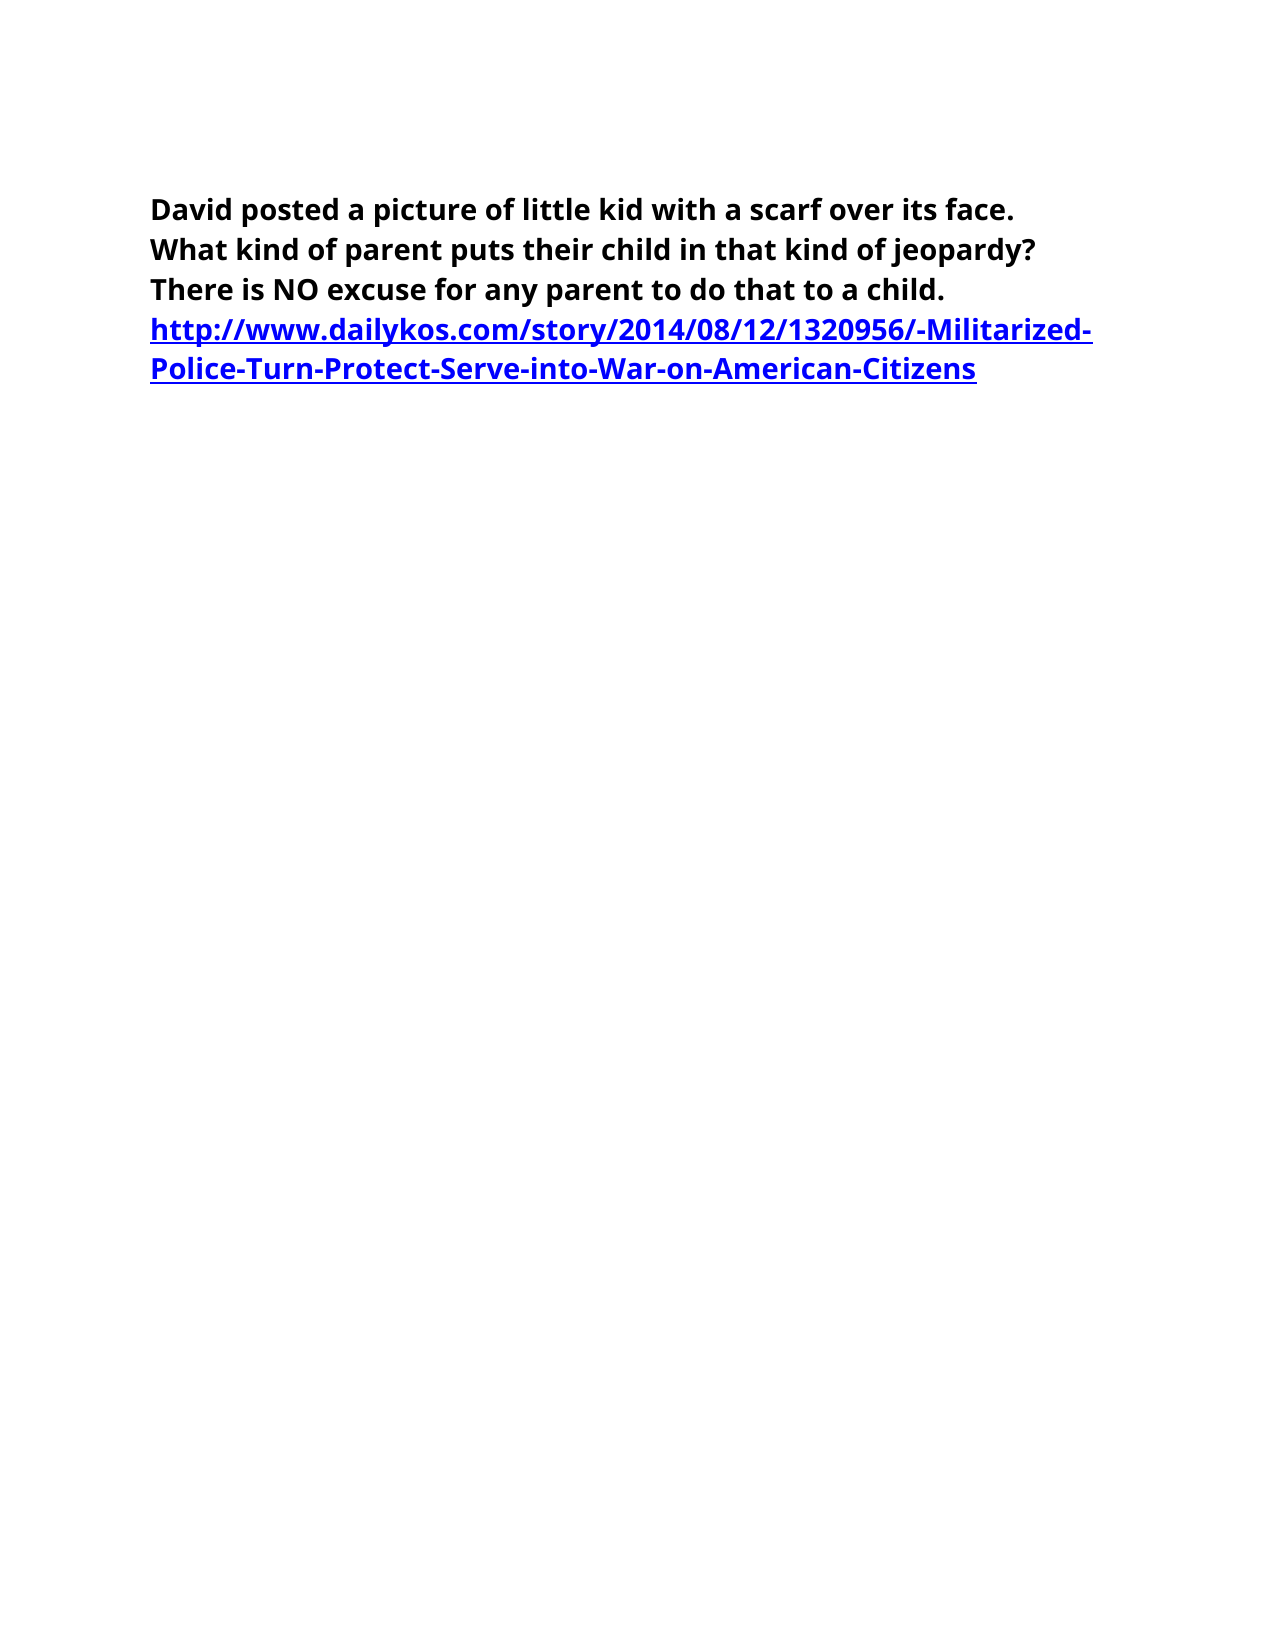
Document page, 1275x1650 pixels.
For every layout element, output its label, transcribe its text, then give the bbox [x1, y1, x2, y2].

text There is NO excuse for any parent to do that to a child. [150, 269, 1125, 309]
text What kind of parent puts their child in that kind of jeopardy? [150, 229, 1125, 269]
text http://www.dailykos.com/story/2014/08/12/1320956/-Militarized-Police-Turn-Protect-Serve-into-War-on-American-Citizens [150, 309, 1125, 388]
text David posted a picture of little kid with a scarf over its face. [150, 190, 1125, 229]
